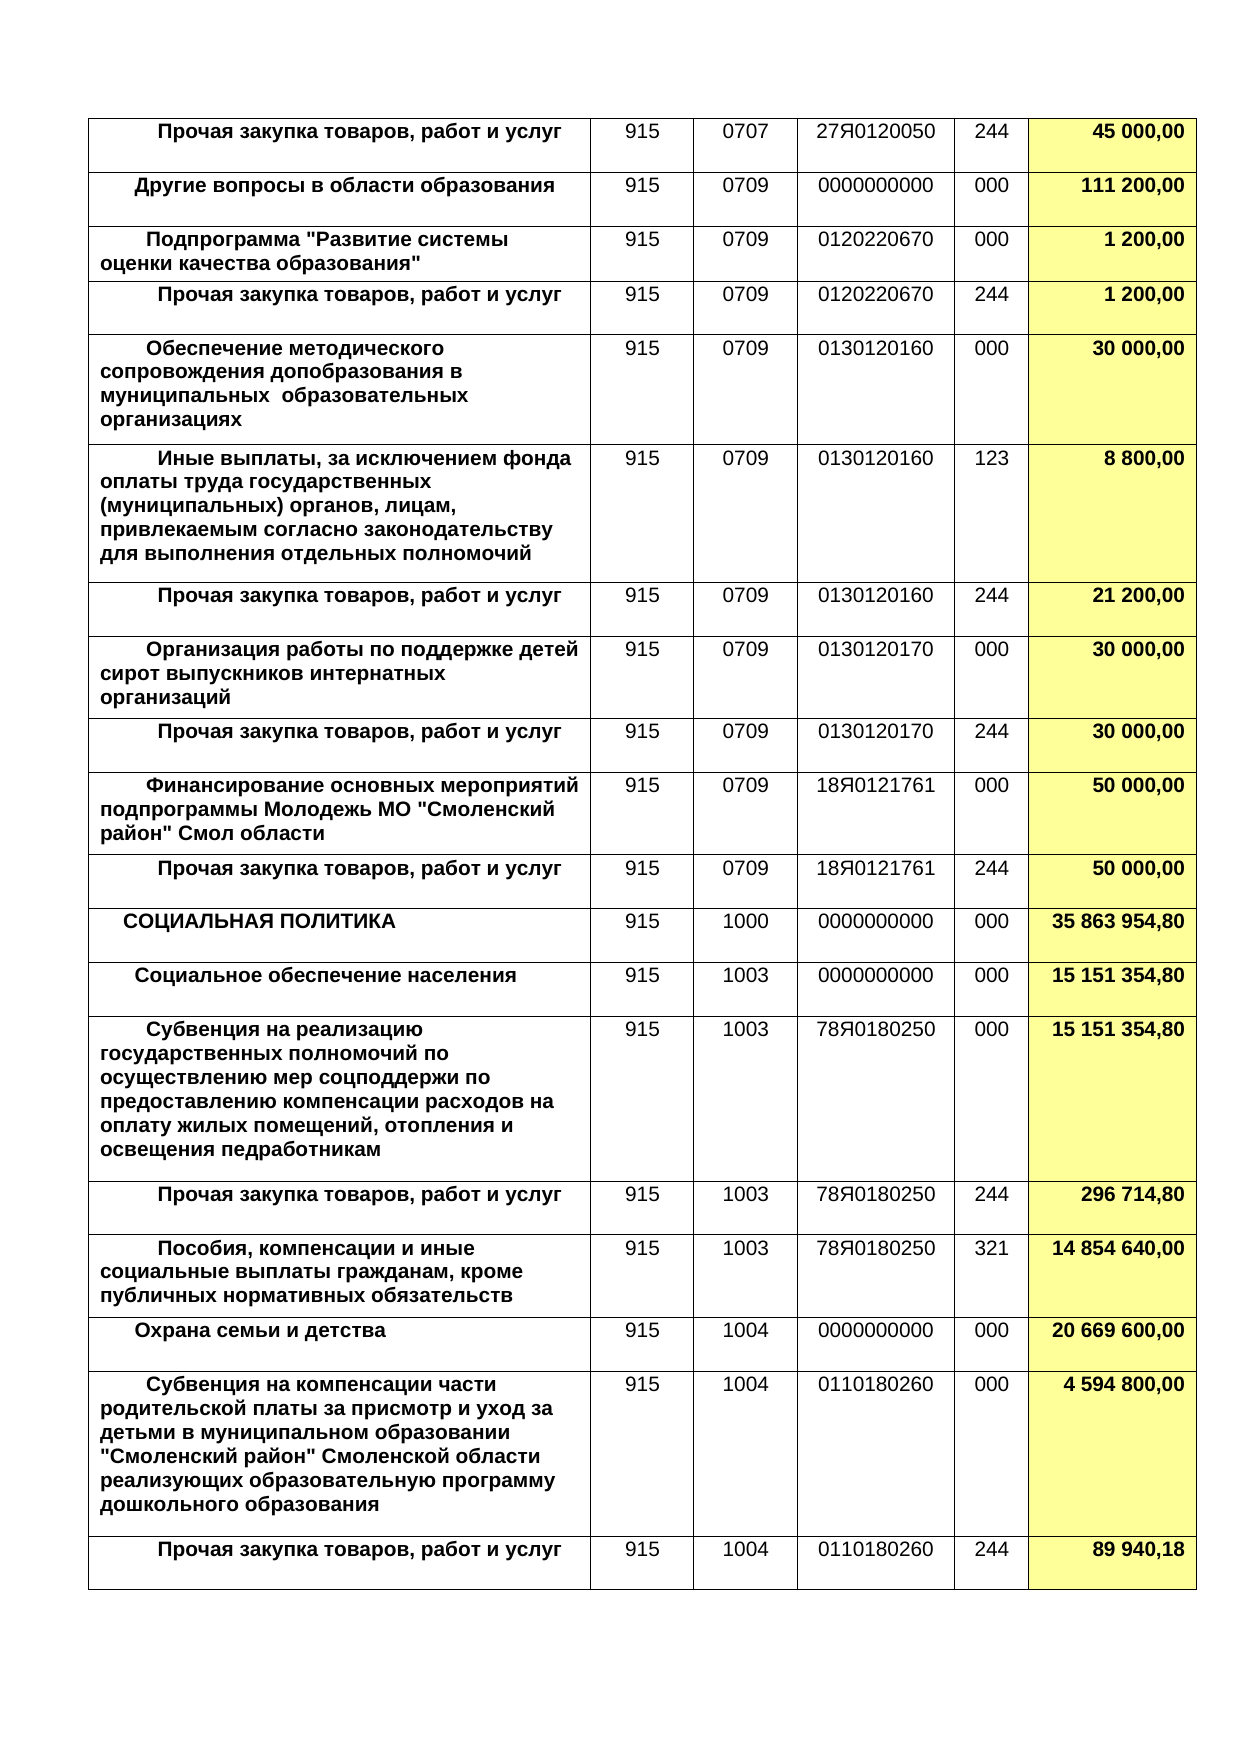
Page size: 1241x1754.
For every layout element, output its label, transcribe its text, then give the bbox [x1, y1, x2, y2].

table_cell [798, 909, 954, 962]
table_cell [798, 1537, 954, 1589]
table_cell 0709 [694, 282, 797, 334]
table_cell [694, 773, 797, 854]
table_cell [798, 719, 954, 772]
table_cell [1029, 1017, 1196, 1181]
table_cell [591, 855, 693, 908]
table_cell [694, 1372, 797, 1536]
table_cell 1 200,00 [1029, 227, 1196, 281]
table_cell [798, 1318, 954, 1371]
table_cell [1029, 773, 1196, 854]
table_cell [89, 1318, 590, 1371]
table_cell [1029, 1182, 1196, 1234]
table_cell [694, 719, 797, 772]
table_cell 1 200,00 [1029, 282, 1196, 334]
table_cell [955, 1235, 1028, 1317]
table_cell 0709 [694, 227, 797, 281]
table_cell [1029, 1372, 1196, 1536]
table_cell Прочая закупка товаров, работ и услуг [89, 583, 590, 636]
table_cell 915 [591, 583, 693, 636]
table_cell 000 [955, 335, 1028, 444]
table_cell 244 [955, 583, 1028, 636]
table_cell 0130120160 [798, 583, 954, 636]
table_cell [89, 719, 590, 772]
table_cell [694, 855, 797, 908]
table_cell 0130120160 [798, 445, 954, 582]
table_cell 0709 [694, 583, 797, 636]
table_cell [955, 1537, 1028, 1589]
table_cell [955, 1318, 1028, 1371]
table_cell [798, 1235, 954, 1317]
table_cell 915 [591, 445, 693, 582]
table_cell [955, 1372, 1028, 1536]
table_cell 111 200,00 [1029, 173, 1196, 226]
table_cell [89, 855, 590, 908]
table_cell 244 [955, 119, 1028, 172]
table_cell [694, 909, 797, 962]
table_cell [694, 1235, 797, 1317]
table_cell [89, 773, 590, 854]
table_cell 915 [591, 227, 693, 281]
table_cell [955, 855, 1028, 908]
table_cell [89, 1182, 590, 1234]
table_cell 0130120160 [798, 335, 954, 444]
table_cell 915 [591, 637, 693, 718]
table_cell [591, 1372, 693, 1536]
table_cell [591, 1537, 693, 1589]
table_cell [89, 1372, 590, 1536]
table_cell 000 [955, 173, 1028, 226]
table_cell 30 000,00 [1029, 335, 1196, 444]
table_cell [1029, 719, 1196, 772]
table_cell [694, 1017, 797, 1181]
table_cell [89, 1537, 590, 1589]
table_cell 0709 [694, 637, 797, 718]
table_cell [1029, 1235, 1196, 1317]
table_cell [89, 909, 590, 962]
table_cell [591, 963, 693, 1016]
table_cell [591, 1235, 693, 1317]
table_cell 915 [591, 119, 693, 172]
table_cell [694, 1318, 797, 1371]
table_cell 915 [591, 282, 693, 334]
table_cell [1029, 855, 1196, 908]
table_cell 0709 [694, 173, 797, 226]
table_cell 0709 [694, 445, 797, 582]
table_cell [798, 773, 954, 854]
table_cell 0709 [694, 335, 797, 444]
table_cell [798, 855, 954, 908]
table_cell Подпрограмма "Развитие системы оценки качества образования" [89, 227, 590, 281]
table_cell 244 [955, 282, 1028, 334]
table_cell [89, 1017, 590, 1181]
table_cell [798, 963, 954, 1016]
table_cell 123 [955, 445, 1028, 582]
table_cell Другие вопросы в области образования [89, 173, 590, 226]
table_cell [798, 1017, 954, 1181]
table_cell 000 [955, 227, 1028, 281]
table_cell 8 800,00 [1029, 445, 1196, 582]
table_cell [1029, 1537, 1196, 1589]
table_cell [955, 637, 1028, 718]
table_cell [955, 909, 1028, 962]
table_cell Прочая закупка товаров, работ и услуг [89, 282, 590, 334]
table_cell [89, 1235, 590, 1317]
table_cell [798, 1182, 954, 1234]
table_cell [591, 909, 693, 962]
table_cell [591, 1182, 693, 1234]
table_cell Иные выплаты, за исключением фонда оплаты труда государственных (муниципальных) органов, лицам, привлекаемым согласно законодательству для выполнения отдельных полномочий [89, 445, 590, 582]
table_cell 45 000,00 [1029, 119, 1196, 172]
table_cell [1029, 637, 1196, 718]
table_cell Обеспечение методического сопровождения допобразования в муниципальных образовательных организациях [89, 335, 590, 444]
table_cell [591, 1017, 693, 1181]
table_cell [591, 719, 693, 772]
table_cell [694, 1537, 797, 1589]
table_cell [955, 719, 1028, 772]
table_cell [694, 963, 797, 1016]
table_cell 0130120170 [798, 637, 954, 718]
table_cell 27Я0120050 [798, 119, 954, 172]
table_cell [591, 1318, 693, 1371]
table_cell 0120220670 [798, 282, 954, 334]
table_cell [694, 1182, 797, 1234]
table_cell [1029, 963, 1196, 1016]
table_cell 915 [591, 335, 693, 444]
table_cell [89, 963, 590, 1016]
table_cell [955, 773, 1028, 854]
table_cell 0707 [694, 119, 797, 172]
table_cell 0120220670 [798, 227, 954, 281]
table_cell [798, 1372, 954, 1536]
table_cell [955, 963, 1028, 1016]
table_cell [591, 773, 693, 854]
table_cell 21 200,00 [1029, 583, 1196, 636]
table_cell Прочая закупка товаров, работ и услуг [89, 119, 590, 172]
table_cell Организация работы по поддержке детей сирот выпускников интернатных организаций [89, 637, 590, 718]
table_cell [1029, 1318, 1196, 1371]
table_cell 915 [591, 173, 693, 226]
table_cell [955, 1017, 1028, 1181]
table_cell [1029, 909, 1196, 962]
table_cell 0000000000 [798, 173, 954, 226]
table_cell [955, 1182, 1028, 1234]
